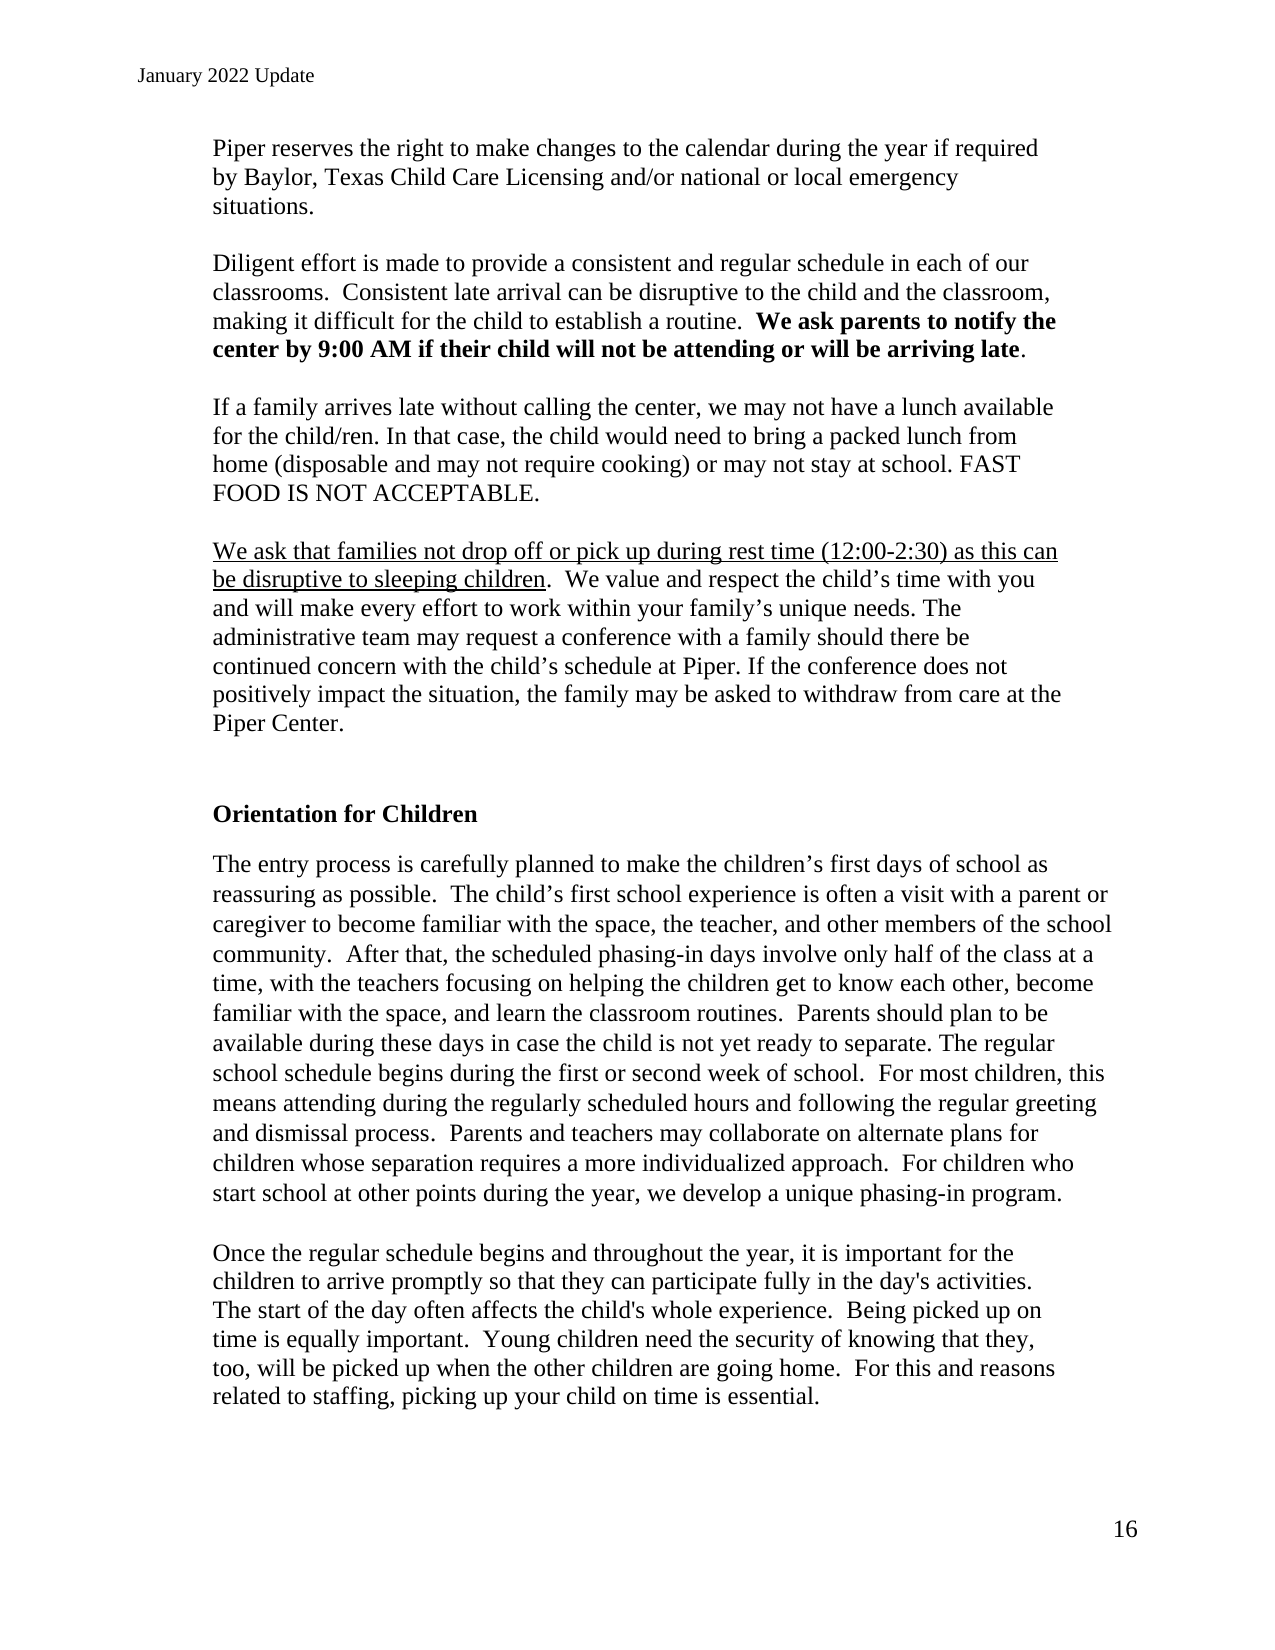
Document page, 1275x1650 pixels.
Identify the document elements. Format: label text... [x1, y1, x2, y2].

text Once the regular schedule begins and throughout the year, it is important for the children to arrive promptly so that they can participate fully in the day's activities. The start of the day often affects the child's whole experience. Being picked up on time is equally important. Young children need the security of knowing that they, too, will be picked up when the other children are going home. For this and reasons related to staffing, picking up your child on time is essential. [212, 1238, 1062, 1410]
text We ask that families not drop off or pick up during rest time (12:00-2:30) as this can be disruptive to sleeping children. We value and respect the child’s time with you and will make every effort to work within your family’s unique needs. The administrative team may request a conference with a family should there be continued concern with the child’s schedule at Piper. If the conference does not positively impact the situation, the family may be asked to withdraw from care at the Piper Center. [212, 536, 1062, 737]
text The entry process is carefully planned to make the children’s first days of school as reassuring as possible. The child’s first school experience is often a visit with a parent or caregiver to become familiar with the space, the teacher, and other members of the school community. After that, the scheduled phasing-in days involve only half of the class at a time, with the teachers focusing on helping the children get to know each other, become familiar with the space, and learn the classroom routines. Parents should plan to be available during these days in case the child is not yet ready to separate. The regular school schedule begins during the first or second week of school. For most children, this means attending during the regularly scheduled hours and following the regular greeting and dismissal process. Parents and teachers may collaborate on alternate plans for children whose separation requires a more individualized approach. For children who start school at other points during the year, we develop a unique phasing-in program. [212, 849, 1121, 1207]
text Diligent effort is made to provide a consistent and regular schedule in each of our classrooms. Consistent late arrival can be disruptive to the child and the classroom, making it difficult for the child to establish a routine. We ask parents to notify the center by 9:00 AM if their child will not be attending or will be arriving late. [212, 248, 1062, 363]
text If a family arrives late without calling the center, we may not have a lunch available for the child/ren. In that case, the child would need to bring a packed lunch from home (disposable and may not require cooking) or may not stay at school. FAST FOOD IS NOT ACCEPTABLE. [212, 392, 1062, 507]
text Orientation for Children [212, 799, 1139, 828]
text Piper reserves the right to make changes to the calendar during the year if required by Baylor, Texas Child Care Licensing and/or national or local emergency situations. [212, 133, 1062, 219]
